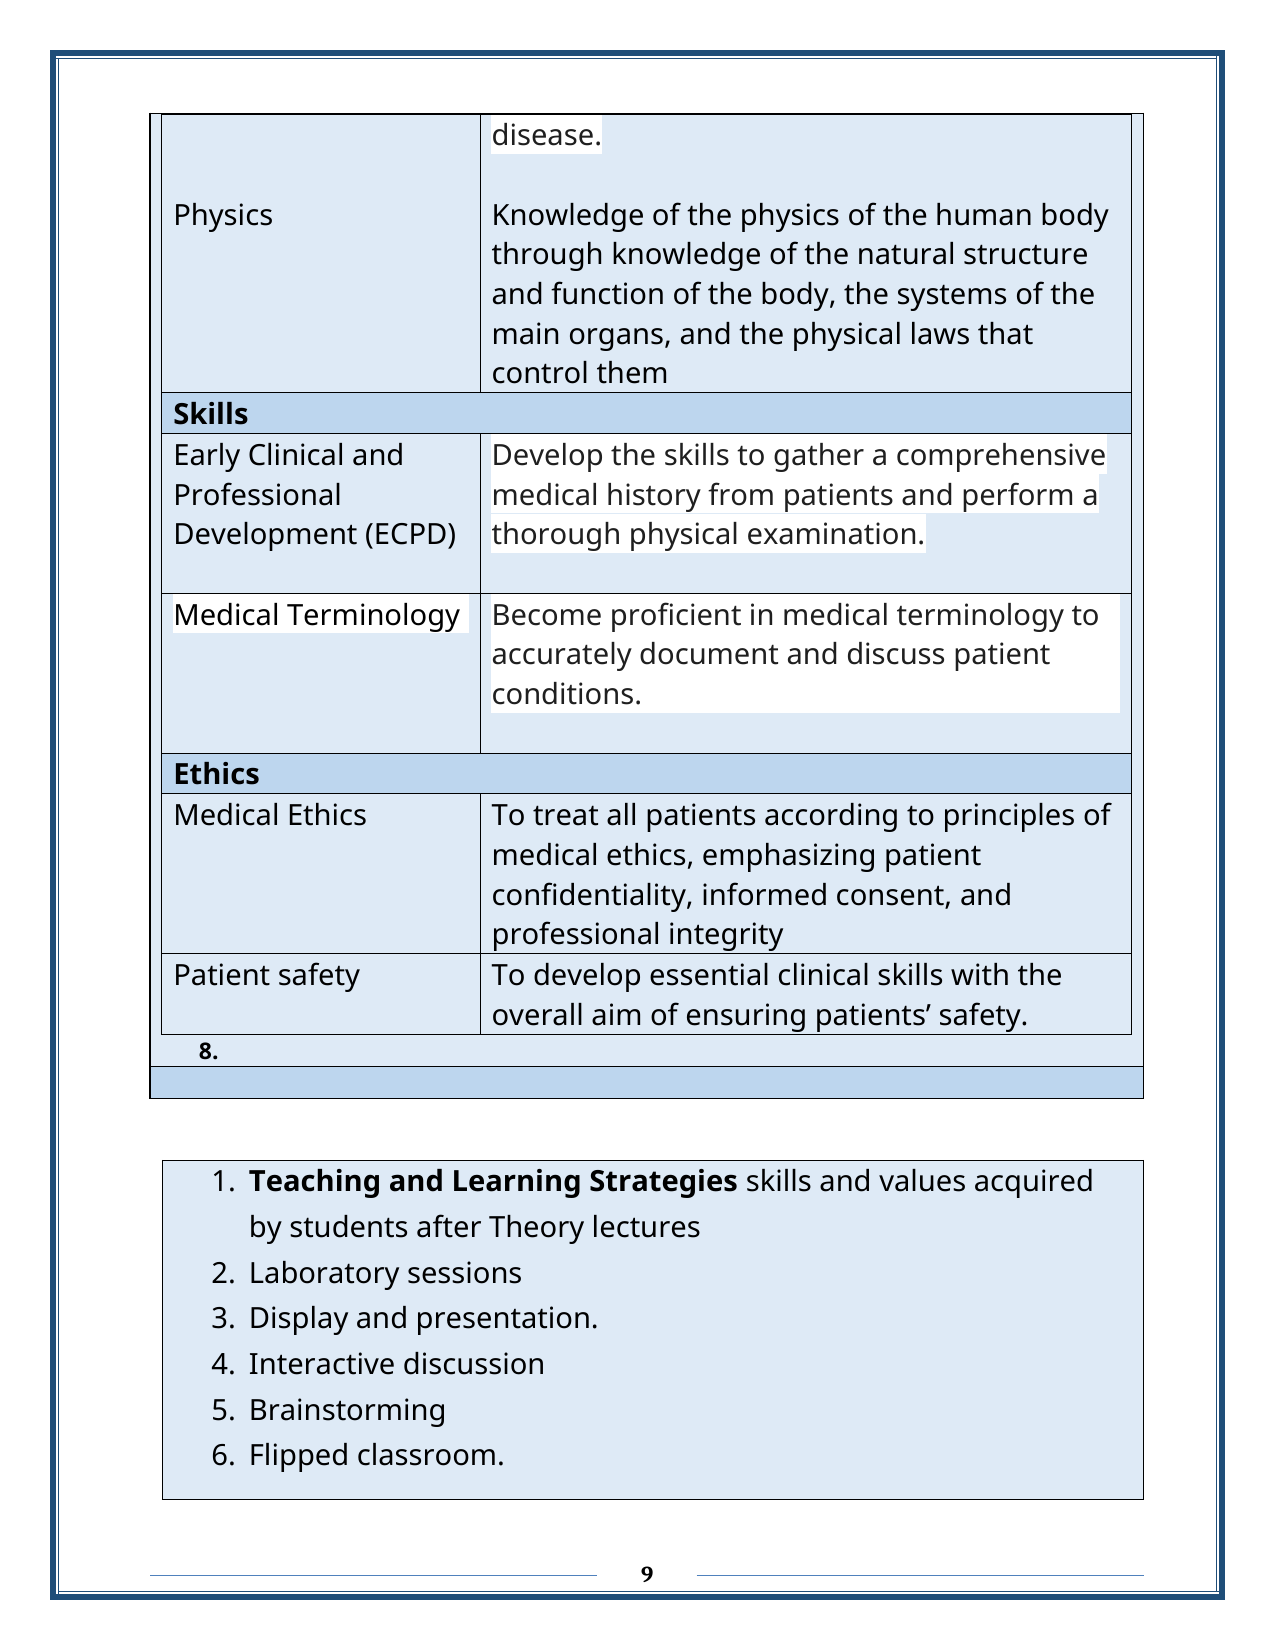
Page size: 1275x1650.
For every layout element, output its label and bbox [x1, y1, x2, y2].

table_header [151, 114, 1143, 1066]
table_header [163, 1161, 1143, 1499]
table_cell [151, 1067, 1143, 1098]
